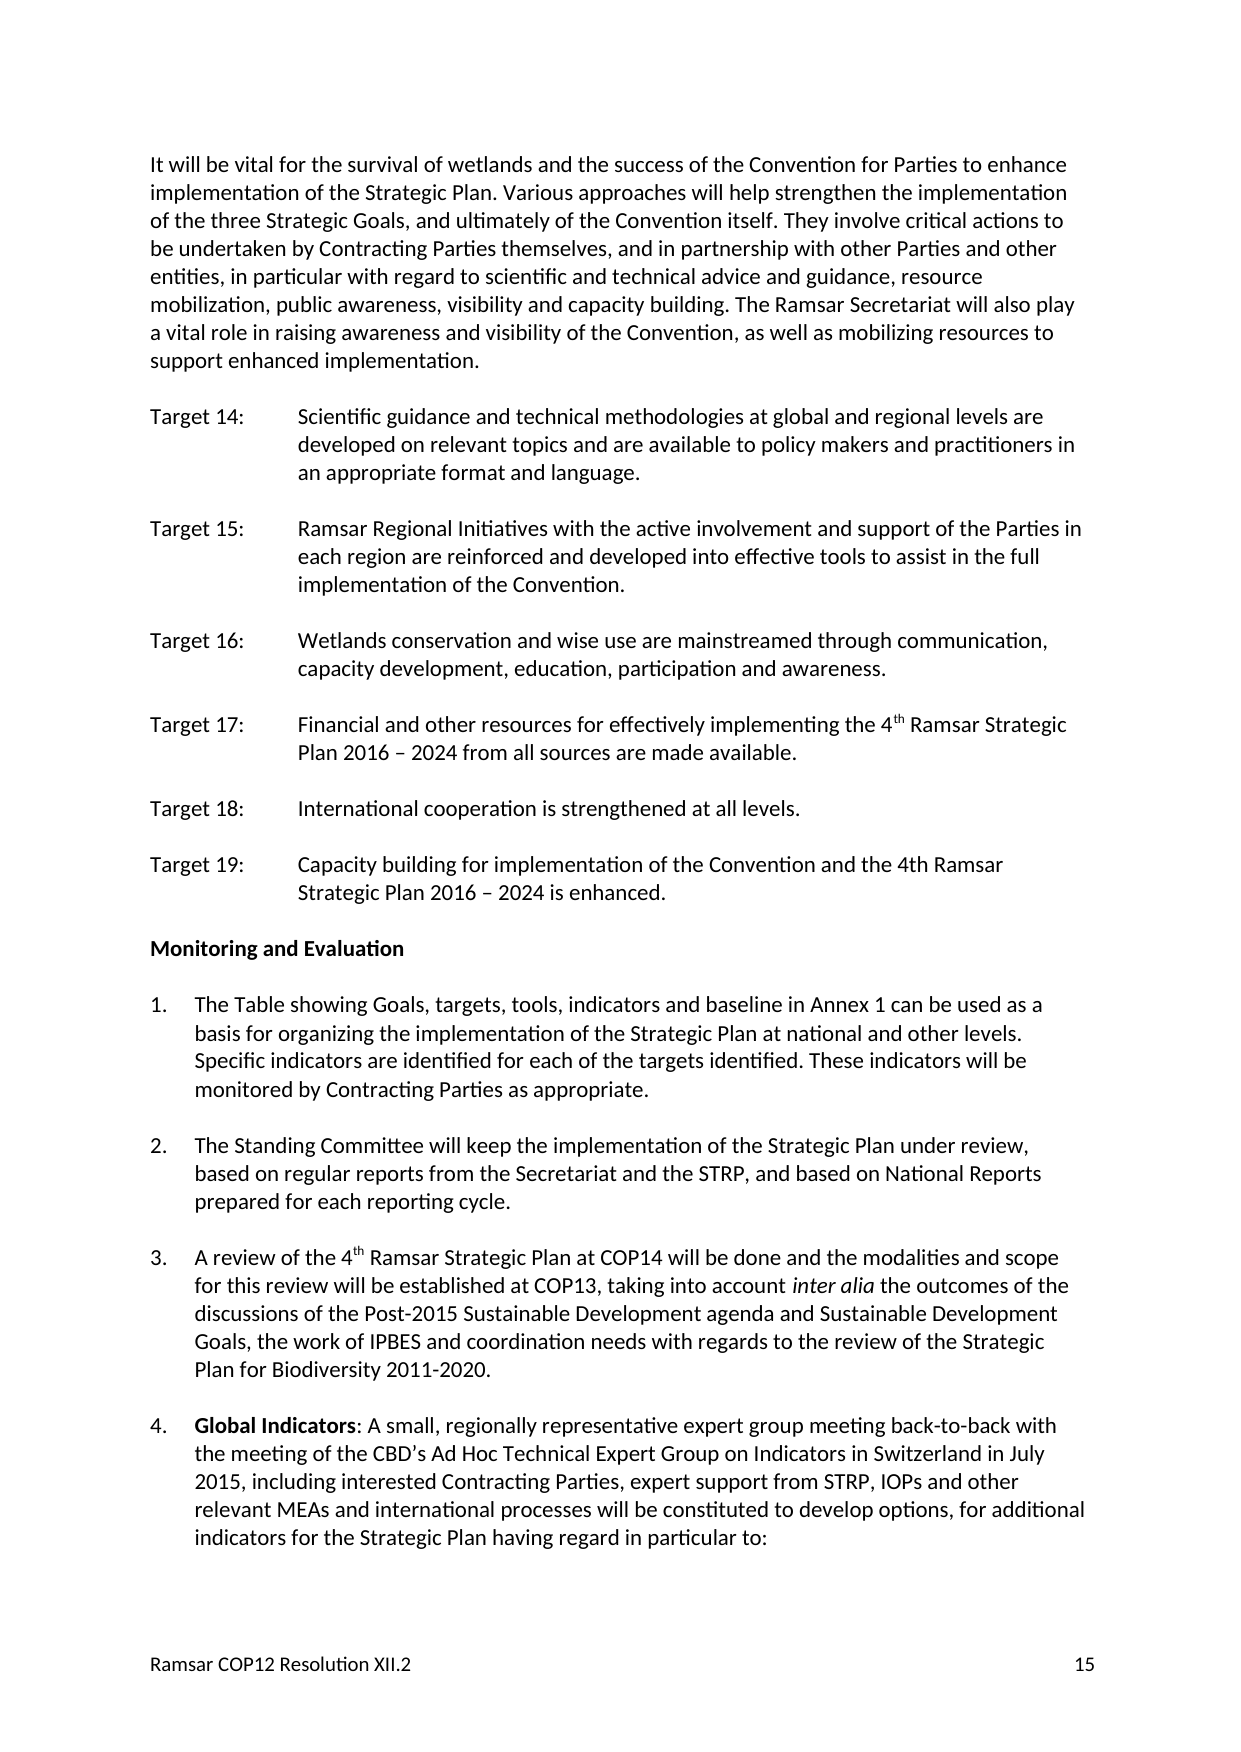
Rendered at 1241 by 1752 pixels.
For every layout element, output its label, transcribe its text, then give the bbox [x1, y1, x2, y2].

text Target 18: International cooperation is strengthened at all levels. [150, 794, 1090, 822]
text Target 17: Financial and other resources for effectively implementing the 4th Ramsar Strategic Plan 2016 – 2024 from all sources are made available. [150, 710, 1090, 766]
list The Standing Committee will keep the implementation of the Strategic Plan under review, based on regular reports from the Secretariat and the STRP, and based on National Reports prepared for each reporting cycle. [150, 1131, 1090, 1215]
list Global Indicators: A small, regionally representative expert group meeting back-to-back with the meeting of the CBD’s Ad Hoc Technical Expert Group on Indicators in Switzerland in July 2015, including interested Contracting Parties, expert support from STRP, IOPs and other relevant MEAs and international processes will be constituted to develop options, for additional indicators for the Strategic Plan having regard in particular to: [150, 1411, 1090, 1551]
text Target 14: Scientific guidance and technical methodologies at global and regional levels are developed on relevant topics and are available to policy makers and practitioners in an appropriate format and language. [150, 402, 1090, 486]
list A review of the 4th Ramsar Strategic Plan at COP14 will be done and the modalities and scope for this review will be established at COP13, taking into account inter alia the outcomes of the discussions of the Post-2015 Sustainable Development agenda and Sustainable Development Goals, the work of IPBES and coordination needs with regards to the review of the Strategic Plan for Biodiversity 2011-2020. [150, 1243, 1090, 1383]
text Monitoring and Evaluation [150, 934, 1090, 963]
text It will be vital for the survival of wetlands and the success of the Convention for Parties to enhance implementation of the Strategic Plan. Various approaches will help strengthen the implementation of the three Strategic Goals, and ultimately of the Convention itself. They involve critical actions to be undertaken by Contracting Parties themselves, and in partnership with other Parties and other entities, in particular with regard to scientific and technical advice and guidance, resource mobilization, public awareness, visibility and capacity building. The Ramsar Secretariat will also play a vital role in raising awareness and visibility of the Convention, as well as mobilizing resources to support enhanced implementation. [150, 150, 1090, 374]
text Target 19: Capacity building for implementation of the Convention and the 4th Ramsar Strategic Plan 2016 – 2024 is enhanced. [150, 851, 1090, 907]
text Target 15: Ramsar Regional Initiatives with the active involvement and support of the Parties in each region are reinforced and developed into effective tools to assist in the full implementation of the Convention. [150, 514, 1090, 598]
list The Table showing Goals, targets, tools, indicators and baseline in Annex 1 can be used as a basis for organizing the implementation of the Strategic Plan at national and other levels. Specific indicators are identified for each of the targets identified. These indicators will be monitored by Contracting Parties as appropriate. [150, 991, 1090, 1103]
text Target 16: Wetlands conservation and wise use are mainstreamed through communication, capacity development, education, participation and awareness. [150, 626, 1090, 682]
